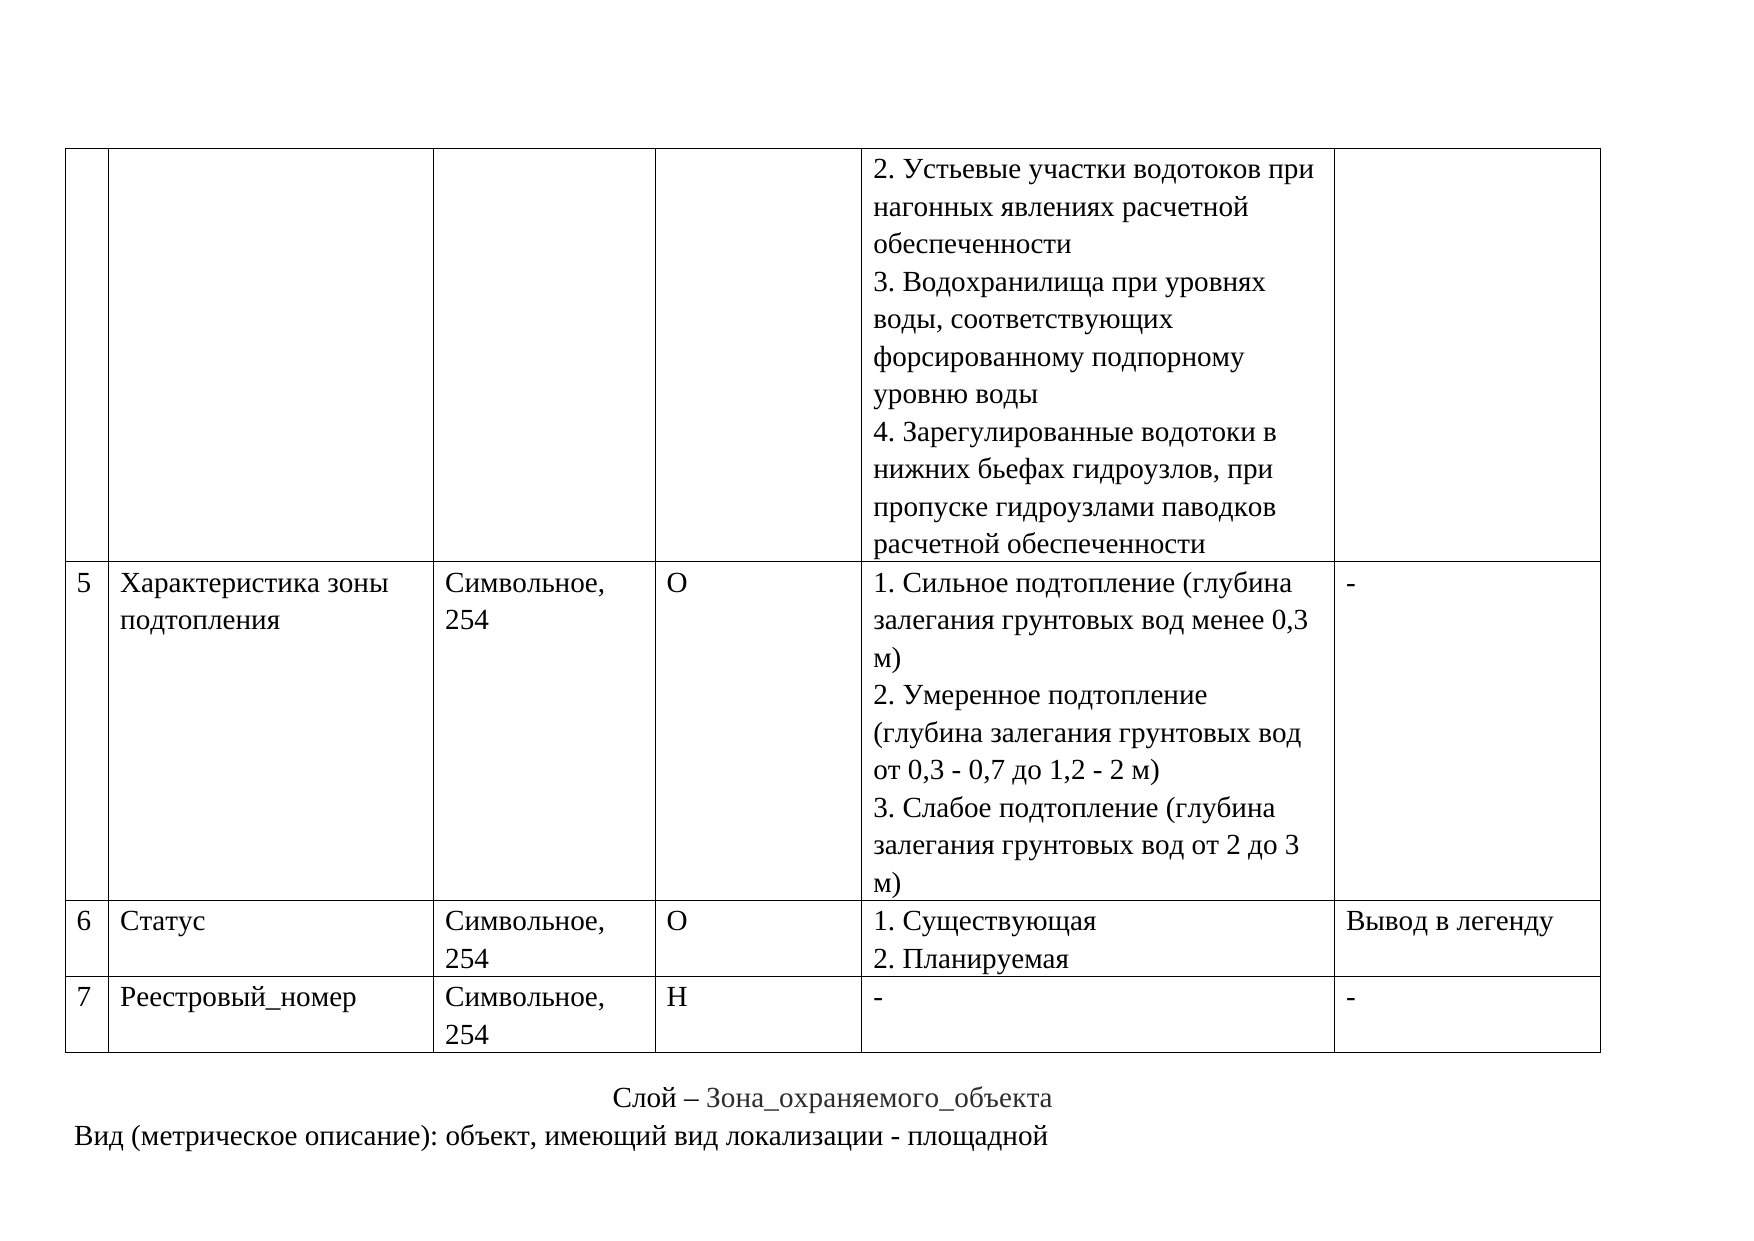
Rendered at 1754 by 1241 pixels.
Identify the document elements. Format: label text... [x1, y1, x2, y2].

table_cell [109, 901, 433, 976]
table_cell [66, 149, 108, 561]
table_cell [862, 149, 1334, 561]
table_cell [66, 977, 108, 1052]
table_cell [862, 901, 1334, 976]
text Вид (метрическое описание): объект, имеющий вид локализации - площадной [74, 1115, 1636, 1153]
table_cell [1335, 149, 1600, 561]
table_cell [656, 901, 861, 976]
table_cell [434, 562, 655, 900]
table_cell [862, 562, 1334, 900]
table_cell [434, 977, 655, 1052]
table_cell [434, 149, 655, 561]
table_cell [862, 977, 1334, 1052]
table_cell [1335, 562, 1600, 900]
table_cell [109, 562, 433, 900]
text Слой – Зона_охраняемого_объекта [29, 1078, 1636, 1115]
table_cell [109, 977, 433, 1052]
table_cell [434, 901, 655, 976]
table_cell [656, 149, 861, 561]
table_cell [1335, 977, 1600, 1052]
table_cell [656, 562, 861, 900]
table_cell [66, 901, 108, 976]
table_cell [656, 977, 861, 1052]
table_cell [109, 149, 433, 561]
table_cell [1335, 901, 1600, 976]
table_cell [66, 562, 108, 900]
